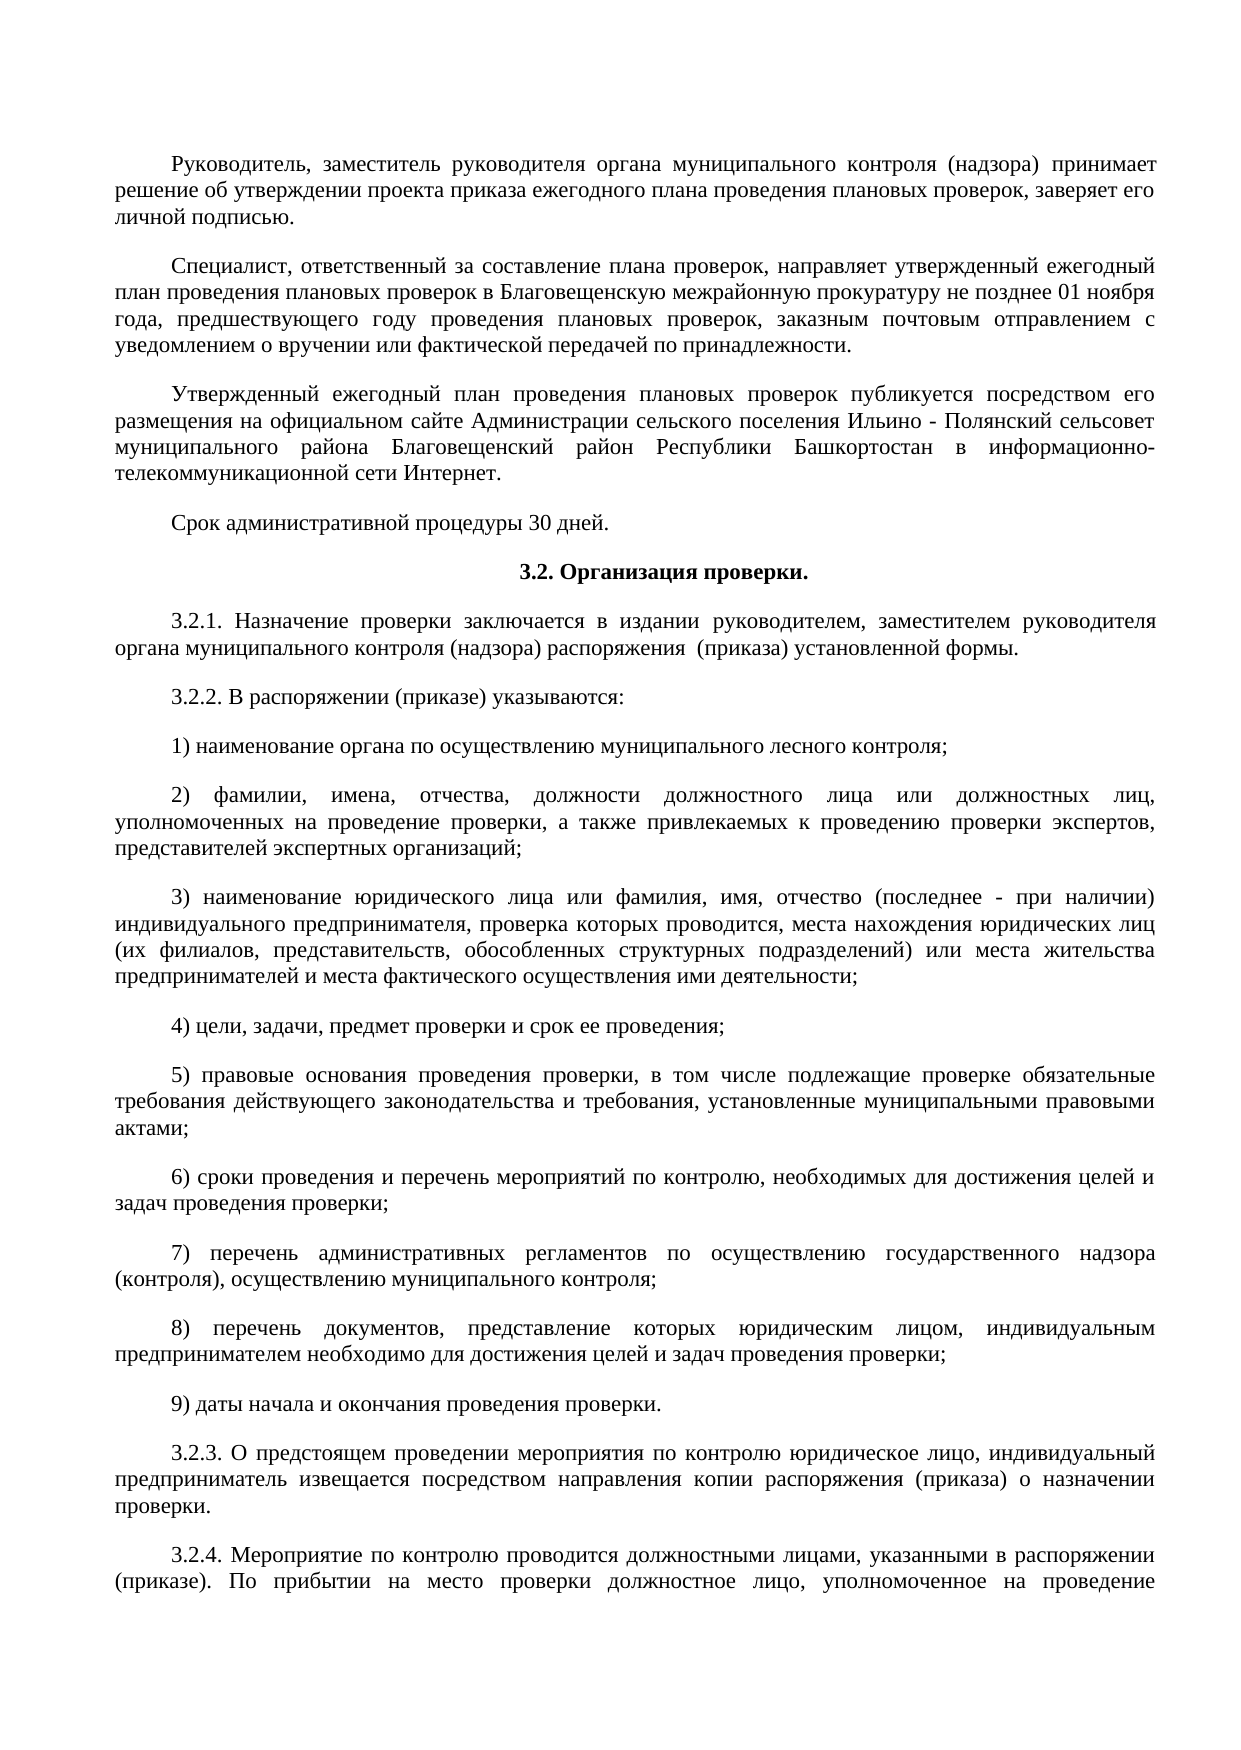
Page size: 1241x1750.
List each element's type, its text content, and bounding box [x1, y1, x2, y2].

text Срок административной процедуры 30 дней. [114, 509, 1157, 535]
text Руководитель, заместитель руководителя органа муниципального контроля (надзора) принимает решение об утверждении проекта приказа ежегодного плана проведения плановых проверок, заверяет его личной подписью. [114, 150, 1157, 229]
text 3.2.1. Назначение проверки заключается в издании руководителем, заместителем руководителя органа муниципального контроля (надзора) распоряжения (приказа) установленной формы. [114, 607, 1157, 660]
text 3) наименование юридического лица или фамилия, имя, отчество (последнее - при наличии) индивидуального предпринимателя, проверка которых проводится, места нахождения юридических лиц (их филиалов, представительств, обособленных структурных подразделений) или места жительства предпринимателей и места фактического осуществления ими деятельности; [114, 883, 1157, 989]
text 4) цели, задачи, предмет проверки и срок ее проведения; [114, 1012, 1157, 1038]
text 3.2.3. О предстоящем проведении мероприятия по контролю юридическое лицо, индивидуальный предприниматель извещается посредством направления копии распоряжения (приказа) о назначении проверки. [114, 1439, 1157, 1518]
text 3.2.2. В распоряжении (приказе) указываются: [114, 683, 1157, 709]
text 7) перечень административных регламентов по осуществлению государственного надзора (контроля), осуществлению муниципального контроля; [114, 1238, 1157, 1291]
text 6) сроки проведения и перечень мероприятий по контролю, необходимых для достижения целей и задач проведения проверки; [114, 1163, 1157, 1216]
text 5) правовые основания проведения проверки, в том числе подлежащие проверке обязательные требования действующего законодательства и требования, установленные муниципальными правовыми актами; [114, 1061, 1157, 1140]
text 2) фамилии, имена, отчества, должности должностного лица или должностных лиц, уполномоченных на проведение проверки, а также привлекаемых к проведению проверки экспертов, представителей экспертных организаций; [114, 781, 1157, 860]
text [114, 1541, 1157, 1594]
text 9) даты начала и окончания проведения проверки. [114, 1390, 1157, 1416]
text Специалист, ответственный за составление плана проверок, направляет утвержденный ежегодный план проведения плановых проверок в Благовещенскую межрайонную прокуратуру не позднее 01 ноября года, предшествующего году проведения плановых проверок, заказным почтовым отправлением с уведомлением о вручении или фактической передачей по принадлежности. [114, 252, 1157, 357]
text Утвержденный ежегодный план проведения плановых проверок публикуется посредством его размещения на официальном сайте Администрации сельского поселения Ильино - Полянский сельсовет муниципального района Благовещенский район Республики Башкортостан в информационно-телекоммуникационной сети Интернет. [114, 380, 1157, 486]
text 1) наименование органа по осуществлению муниципального лесного контроля; [114, 732, 1157, 758]
text 8) перечень документов, представление которых юридическим лицом, индивидуальным предпринимателем необходимо для достижения целей и задач проведения проверки; [114, 1314, 1157, 1367]
text 3.2. Организация проверки. [114, 558, 1157, 584]
